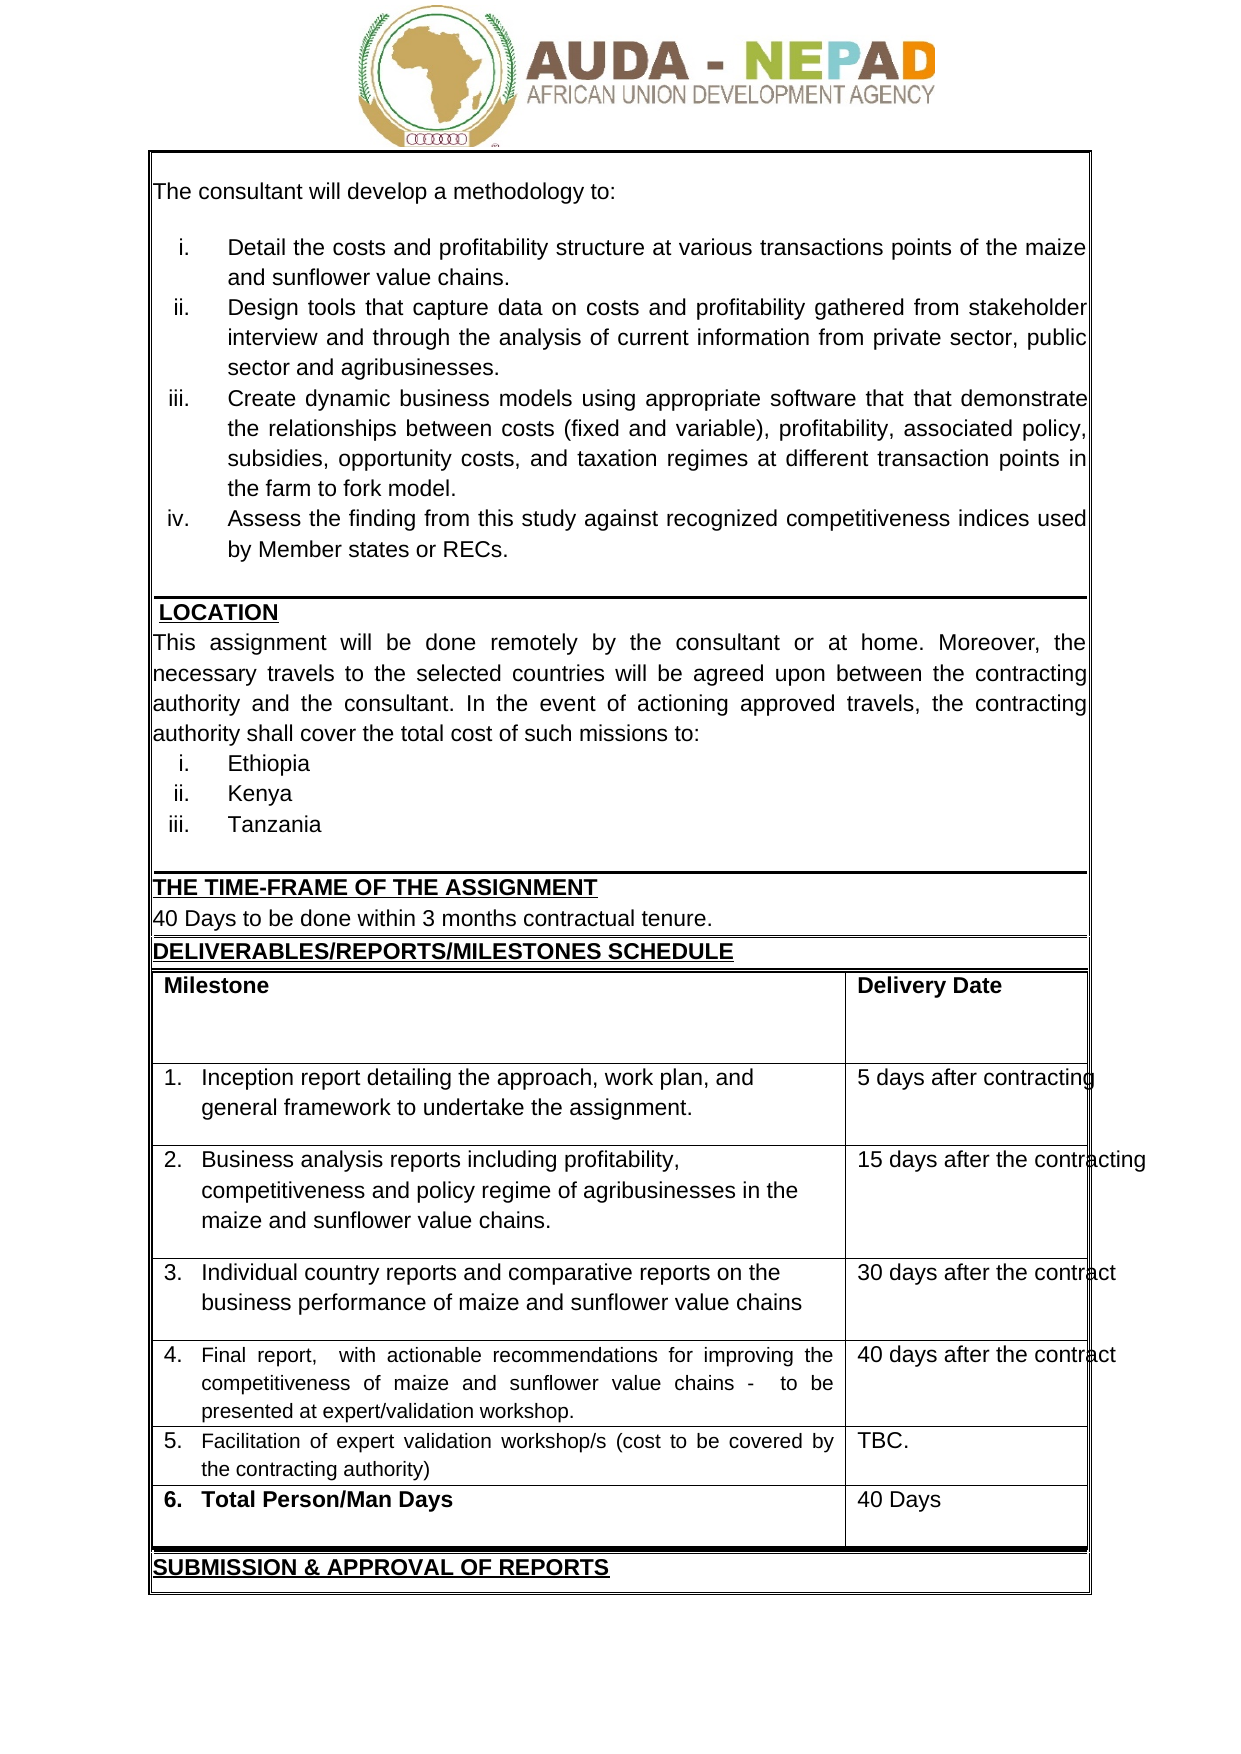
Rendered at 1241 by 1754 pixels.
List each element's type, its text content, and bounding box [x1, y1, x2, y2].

table_cell DELIVERABLES/REPORTS/MILESTONES SCHEDULE [150, 935, 1090, 1550]
picture [356, 5, 934, 146]
table_cell THE TIME-FRAME OF THE ASSIGNMENT 40 Days to be done within 3 months contractual tenure. [152, 871, 1089, 935]
table_cell LOCATION This assignment will be done remotely by the consultant or at home. Moreover, the necessary travels to the selected countries will be agreed upon between the contracting authority and the consultant. In the event of actioning approved travels, the contracting authority shall cover the total cost of such missions to: Ethiopia Kenya Tanzania [152, 596, 1089, 871]
